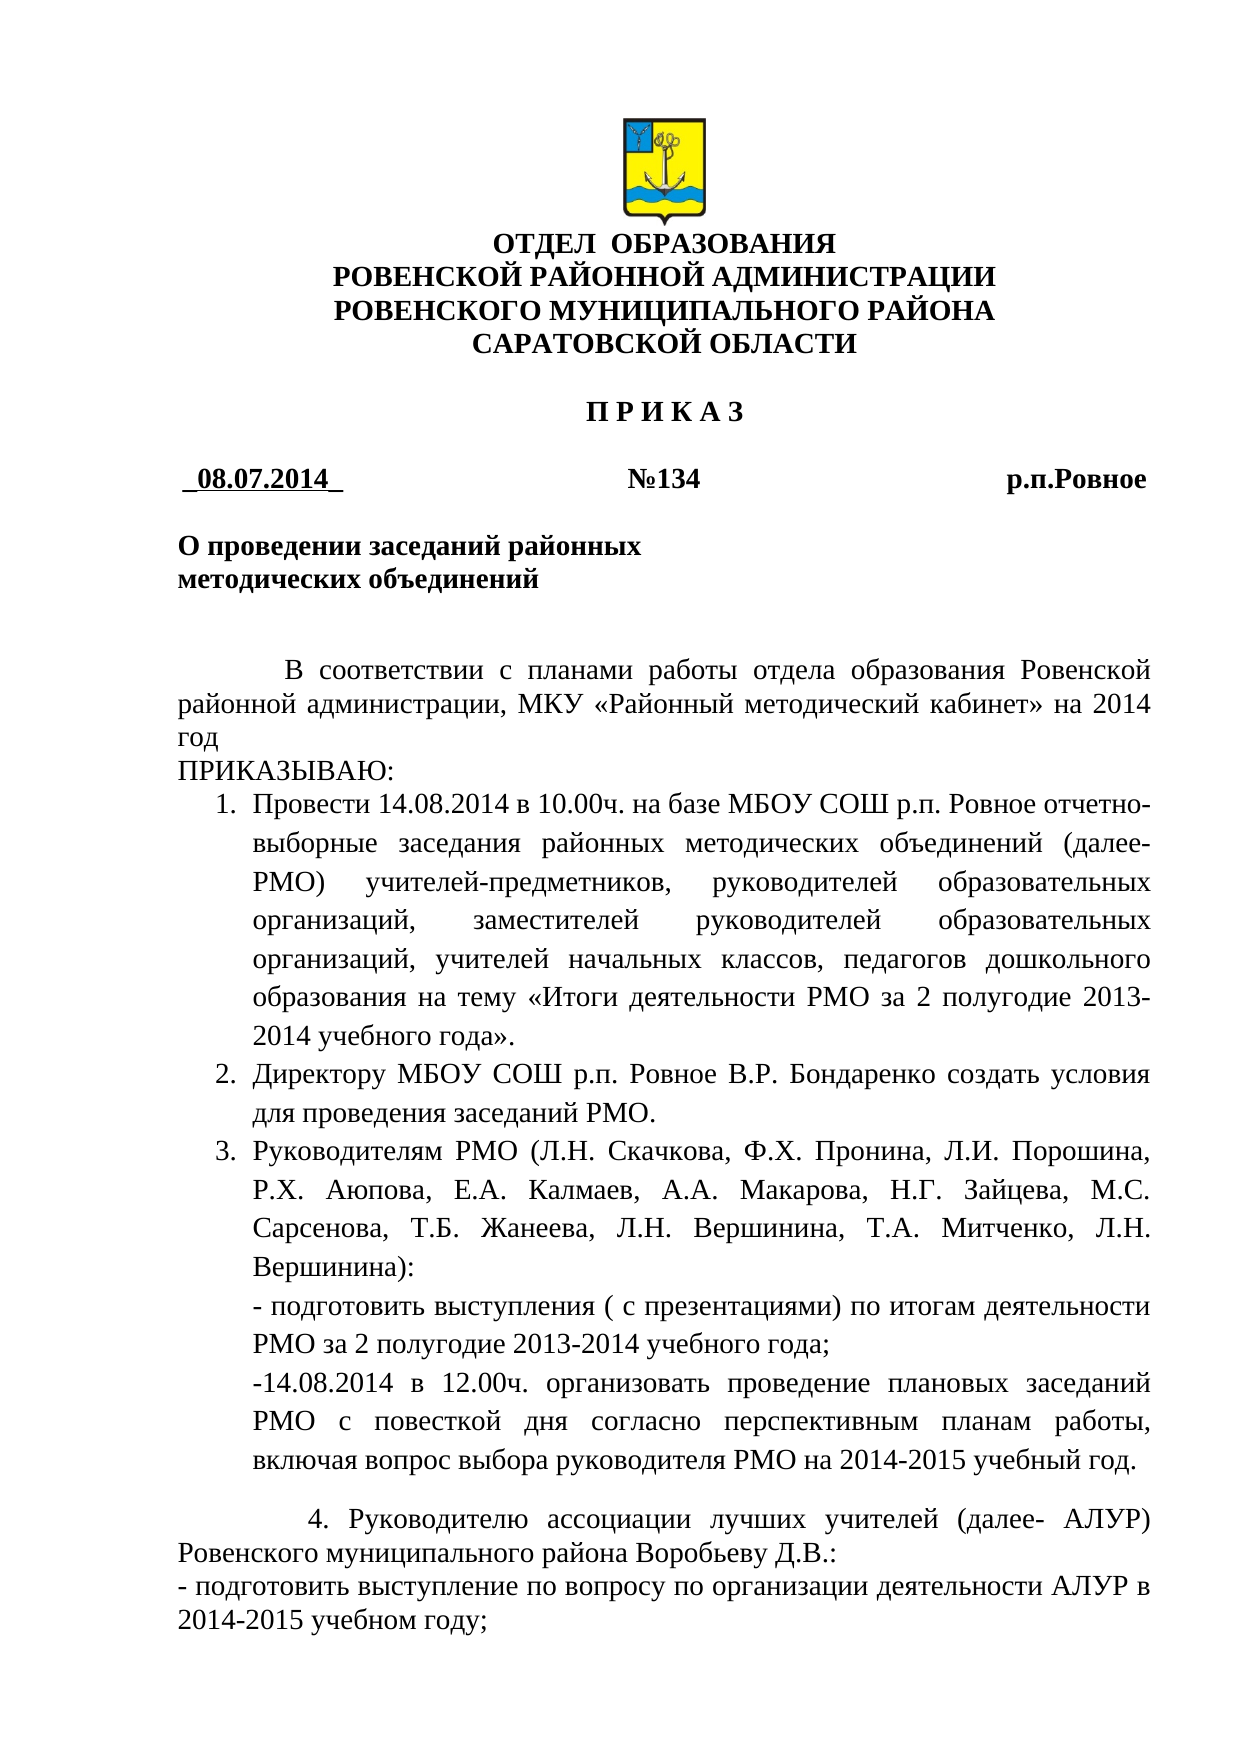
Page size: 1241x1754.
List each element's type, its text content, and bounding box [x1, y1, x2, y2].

text РОВЕНСКОЙ РАЙОННОЙ АДМИНИСТРАЦИИ [177, 259, 1152, 293]
text РОВЕНСКОГО МУНИЦИПАЛЬНОГО РАЙОНА [177, 293, 1152, 327]
text САРАТОВСКОЙ ОБЛАСТИ [177, 327, 1152, 360]
text ПРИКАЗЫВАЮ: [177, 753, 1152, 787]
text В соответствии с планами работы отдела образования Ровенской районной администрации, МКУ «Районный методический кабинет» на 2014 год [177, 652, 1152, 753]
text 4. Руководителю ассоциации лучших учителей (далее- АЛУР) Ровенского муниципального района Воробьеву Д.В.: [177, 1501, 1152, 1568]
table_header О проведении заседаний районных методических объединений [166, 494, 777, 595]
text ОТДЕЛ ОБРАЗОВАНИЯ [177, 226, 1152, 259]
list Руководителям РМО (Л.Н. Скачкова, Ф.Х. Пронина, Л.И. Порошина, Р.Х. Аюпова, Е.А. Калмаев, А.А. Макарова, Н.Г. Зайцева, М.С. Сарсенова, Т.Б. Жанеева, Л.Н. Вершинина, Т.А. Митченко, Л.Н. Вершинина): [215, 1133, 1152, 1283]
list Провести 14.08.2014 в 10.00ч. на базе МБОУ СОШ р.п. Ровное отчетно-выборные заседания районных методических объединений (далее- РМО) учителей-предметников, руководителей образовательных организаций, заместителей руководителей образовательных организаций, учителей начальных классов, педагогов дошкольного образования на тему «Итоги деятельности РМО за 2 полугодие 2013-2014 учебного года». [215, 787, 1152, 1051]
picture [623, 118, 706, 226]
text П Р И К А З [177, 394, 1152, 427]
text - подготовить выступление по вопросу по организации деятельности АЛУР в 2014-2015 учебном году; [177, 1568, 1152, 1635]
text _08.07.2014_ №134 р.п.Ровное [177, 461, 1152, 494]
list - подготовить выступления ( с презентациями) по итогам деятельности РМО за 2 полугодие 2013-2014 учебного года; [252, 1288, 1152, 1360]
list -14.08.2014 в 12.00ч. организовать проведение плановых заседаний РМО с повесткой дня согласно перспективным планам работы, включая вопрос выбора руководителя РМО на 2014-2015 учебный год. [252, 1365, 1152, 1475]
list Директору МБОУ СОШ р.п. Ровное В.Р. Бондаренко создать условия для проведения заседаний РМО. [215, 1056, 1152, 1128]
